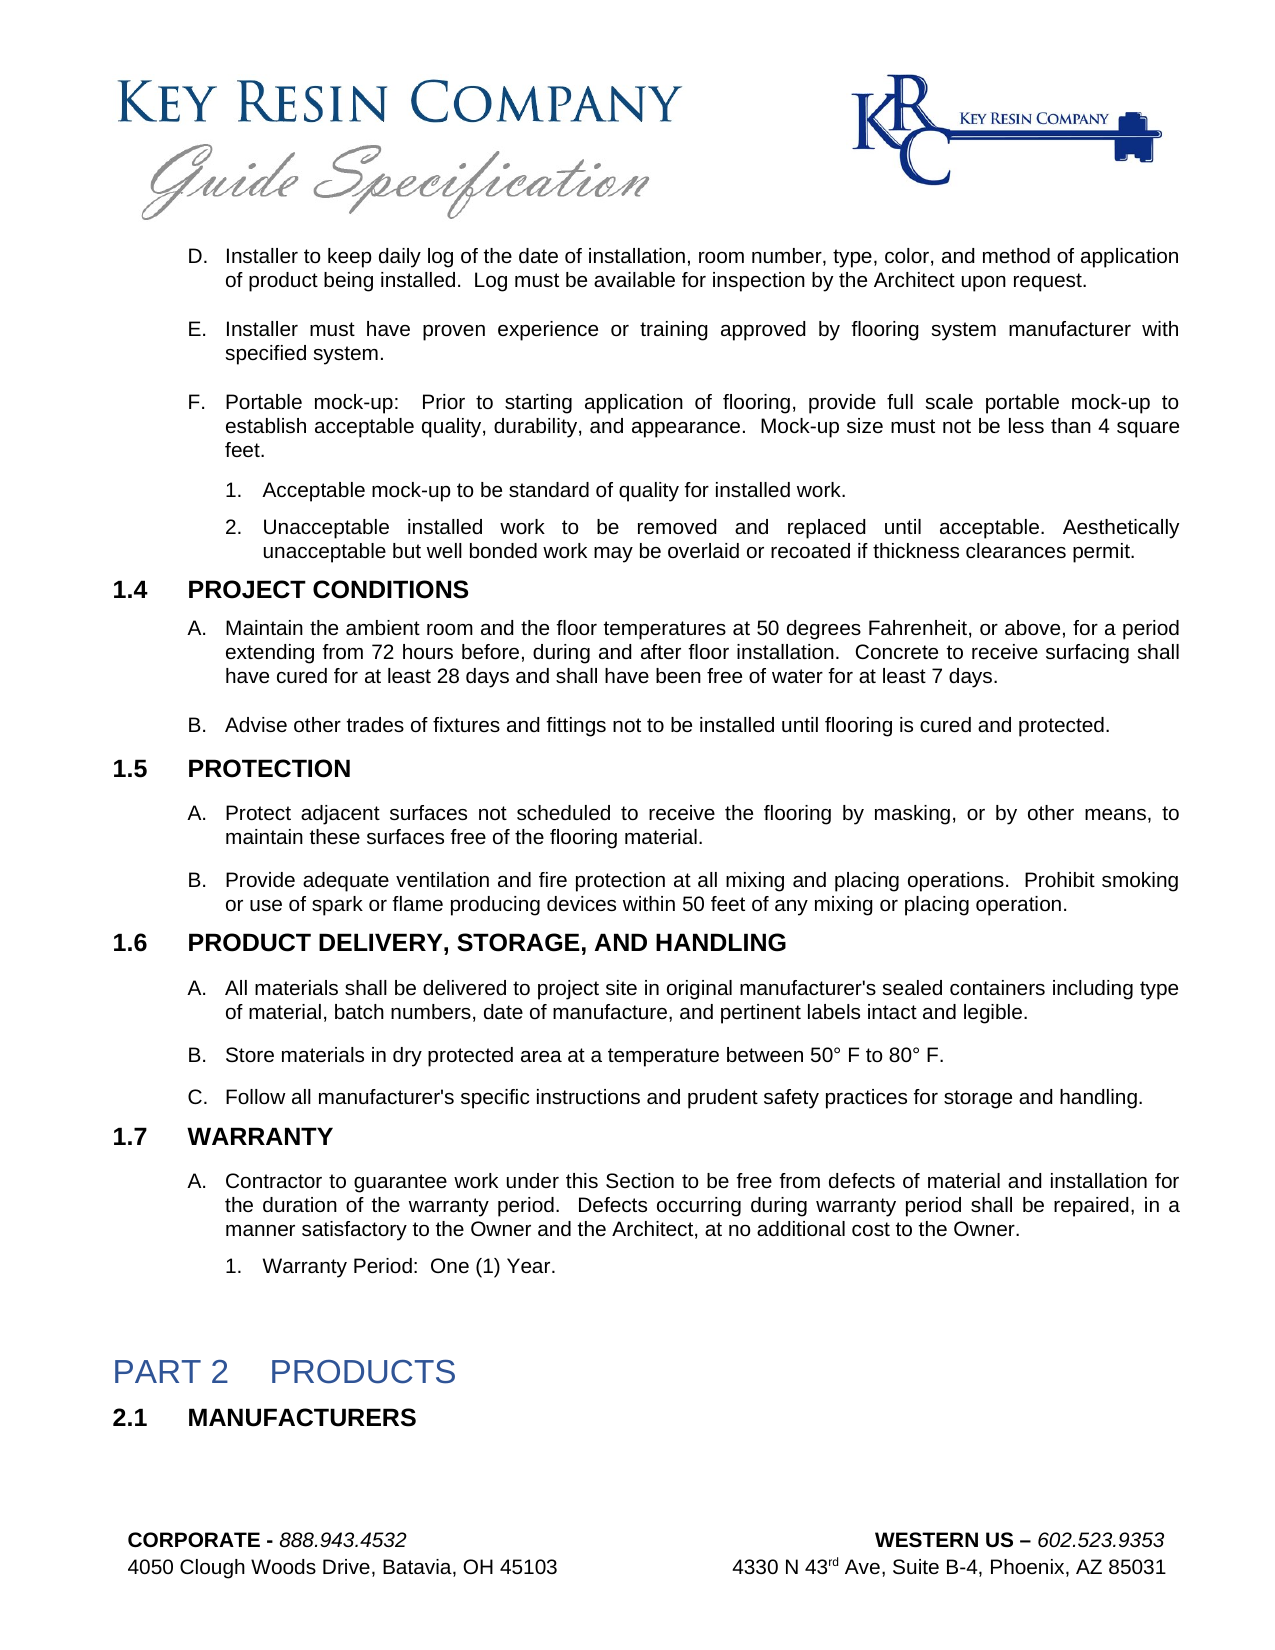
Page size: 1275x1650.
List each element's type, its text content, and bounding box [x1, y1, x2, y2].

subtitle PRODUCTS [112, 1352, 1181, 1391]
subtitle PROTECTION [112, 754, 1181, 782]
list Protect adjacent surfaces not scheduled to receive the flooring by masking, or by other means, to maintain these surfaces free of the flooring material. [187, 801, 1181, 849]
list Acceptable mock-up to be standard of quality for installed work. [225, 478, 1181, 502]
list Store materials in dry protected area at a temperature between 50° F to 80° F. [187, 1042, 1181, 1066]
list All materials shall be delivered to project site in original manufacturer's sealed containers including type of material, batch numbers, date of manufacture, and pertinent labels intact and legible. [187, 976, 1181, 1024]
list Maintain the ambient room and the floor temperatures at 50 degrees Fahrenheit, or above, for a period extending from 72 hours before, during and after floor installation. Concrete to receive surfacing shall have cured for at least 28 days and shall have been free of water for at least 7 days. [187, 616, 1181, 688]
list Provide adequate ventilation and fire protection at all mixing and placing operations. Prohibit smoking or use of spark or flame producing devices within 50 feet of any mixing or placing operation. [187, 868, 1181, 916]
list Portable mock-up: Prior to starting application of flooring, provide full scale portable mock-up to establish acceptable quality, durability, and appearance. Mock-up size must not be less than 4 square feet. [187, 389, 1181, 461]
list Unacceptable installed work to be removed and replaced until acceptable. Aesthetically unacceptable but well bonded work may be overlaid or recoated if thickness clearances permit. [225, 514, 1181, 562]
list Follow all manufacturer's specific instructions and prudent safety practices for storage and handling. [187, 1085, 1181, 1109]
list Advise other trades of fixtures and fittings not to be installed until flooring is cured and protected. [187, 713, 1181, 737]
list Warranty Period: One (1) Year. [225, 1253, 1181, 1277]
subtitle WARRANTY [112, 1122, 1181, 1150]
list Installer must have proven experience or training approved by flooring system manufacturer with specified system. [187, 317, 1181, 364]
picture [112, 74, 687, 224]
list Installer to keep daily log of the date of installation, room number, type, color, and method of application of product being installed. Log must be available for inspection by the Architect upon request. [187, 244, 1181, 292]
picture [846, 65, 1170, 192]
list Contractor to guarantee work under this Section to be free from defects of material and installation for the duration of the warranty period. Defects occurring during warranty period shall be repaired, in a manner satisfactory to the Owner and the Architect, at no additional cost to the Owner. [187, 1169, 1181, 1241]
subtitle MANUFACTURERS [112, 1403, 1181, 1432]
subtitle PROJECT CONDITIONS [112, 575, 1181, 604]
subtitle PRODUCT DELIVERY, STORAGE, AND HANDLING [112, 928, 1181, 957]
